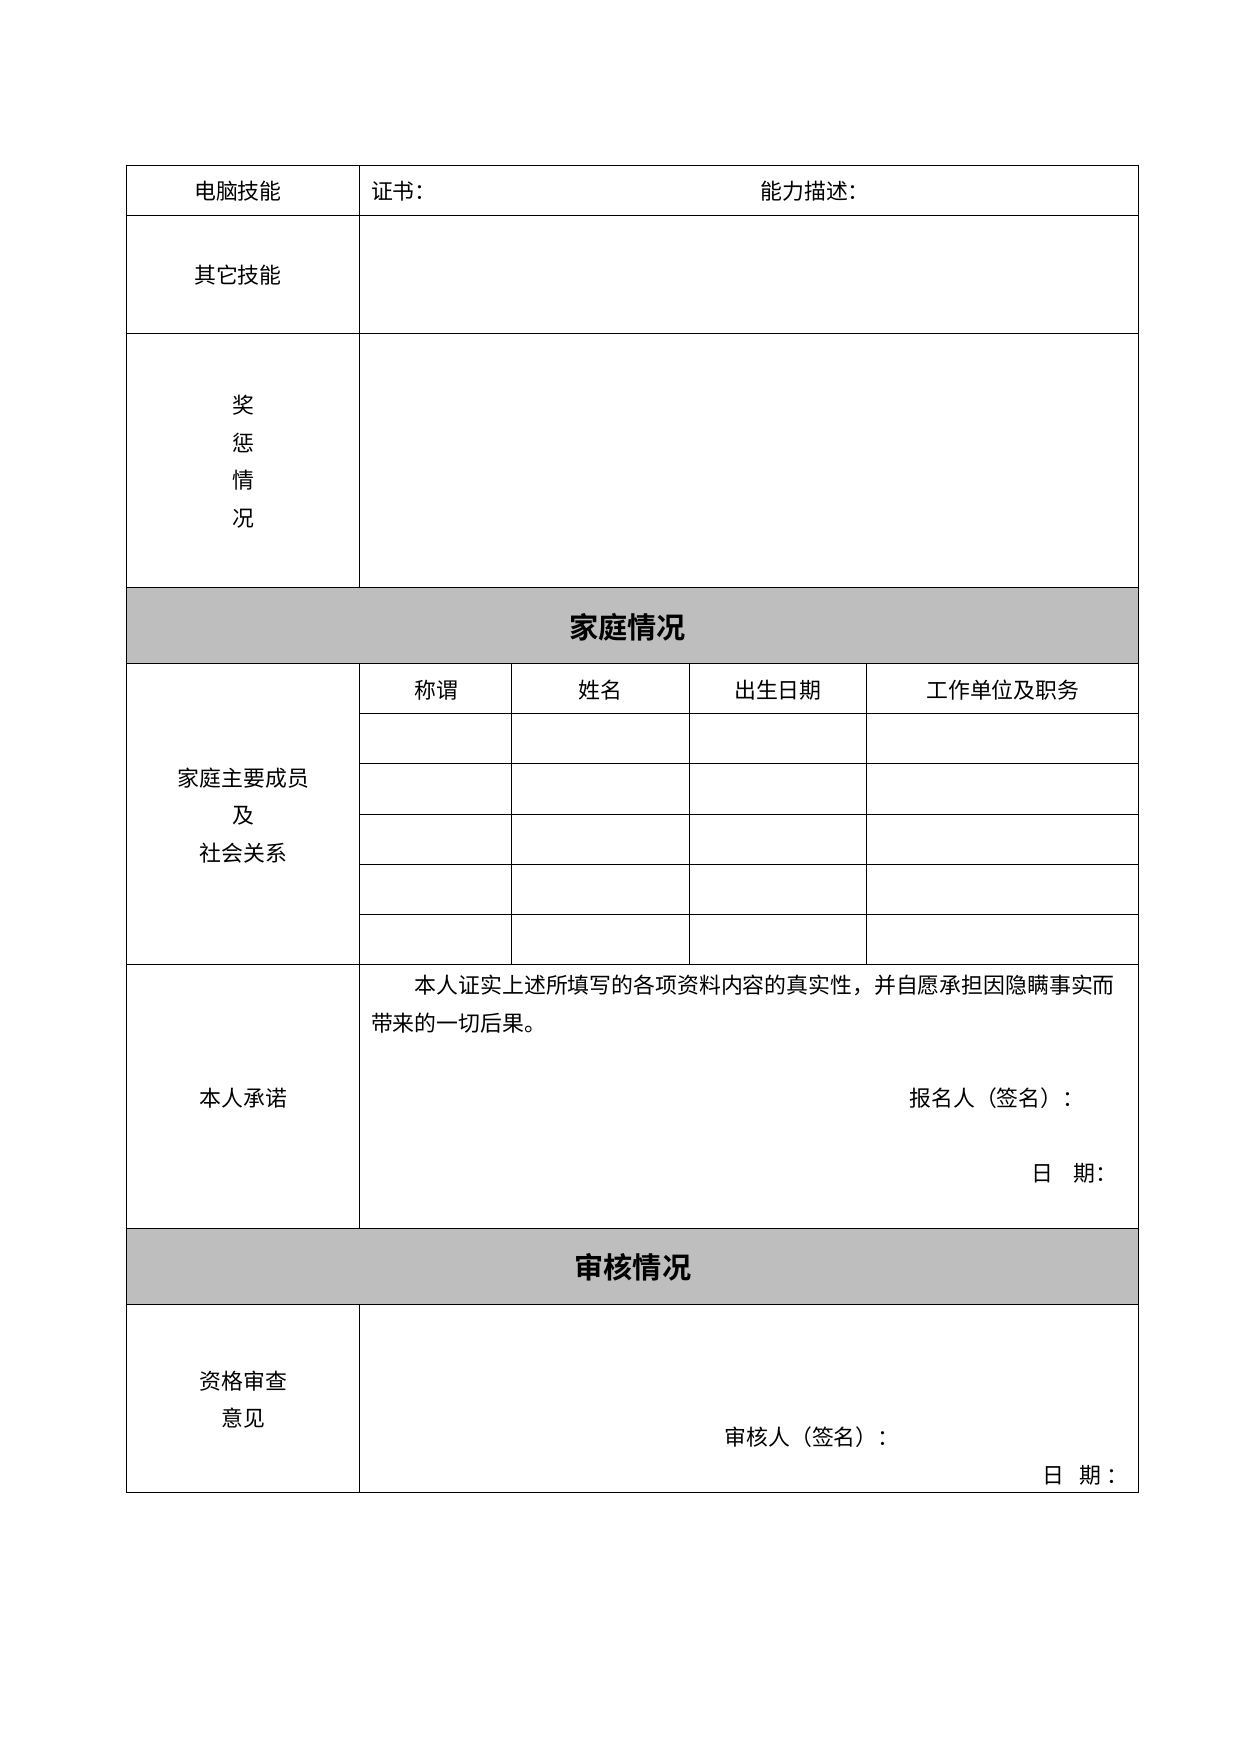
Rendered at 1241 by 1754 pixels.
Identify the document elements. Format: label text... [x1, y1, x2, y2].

table_cell [512, 764, 689, 813]
table_cell 证书： [360, 166, 749, 215]
table_cell [360, 714, 511, 763]
table_cell 称谓 [360, 664, 511, 713]
table_cell 其它技能 [127, 216, 359, 333]
table_cell [867, 714, 1138, 763]
table_cell [867, 764, 1138, 813]
table_cell 工作单位及职务 [867, 664, 1138, 713]
table_cell [690, 915, 866, 964]
table_cell 本人证实上述所填写的各项资料内容的真实性，并自愿承担因隐瞒事实而带来的一切后果。 报名人（签名）： 日 期： [360, 965, 1138, 1228]
table_cell 电脑技能 [127, 166, 359, 215]
table_cell 能力描述： [749, 166, 1138, 215]
table_cell [360, 815, 511, 864]
table_cell [360, 865, 511, 914]
table_cell [360, 915, 511, 964]
table_cell [690, 815, 866, 864]
table_cell 家庭主要成员 及 社会关系 [127, 664, 359, 964]
table_cell [690, 764, 866, 813]
table_cell [360, 764, 511, 813]
table_cell [867, 865, 1138, 914]
table_cell [512, 865, 689, 914]
table_cell [512, 815, 689, 864]
table_cell [867, 815, 1138, 864]
table_cell [360, 216, 1138, 333]
table_cell 资格审查 意见 [127, 1305, 359, 1492]
table_cell [512, 714, 689, 763]
table_cell [360, 334, 1138, 587]
table_cell 奖 惩 情 况 [127, 334, 359, 587]
table_cell [512, 915, 689, 964]
table_cell 家庭情况 [127, 588, 1138, 663]
table_cell 出生日期 [690, 664, 866, 713]
table_cell 本人承诺 [127, 965, 359, 1228]
table_cell 审核人（签名）： 日 期 ： [360, 1305, 1138, 1492]
table_cell [690, 714, 866, 763]
table_cell 审核情况 [127, 1229, 1138, 1304]
table_cell [690, 865, 866, 914]
table_cell [867, 915, 1138, 964]
table_cell 姓名 [512, 664, 689, 713]
